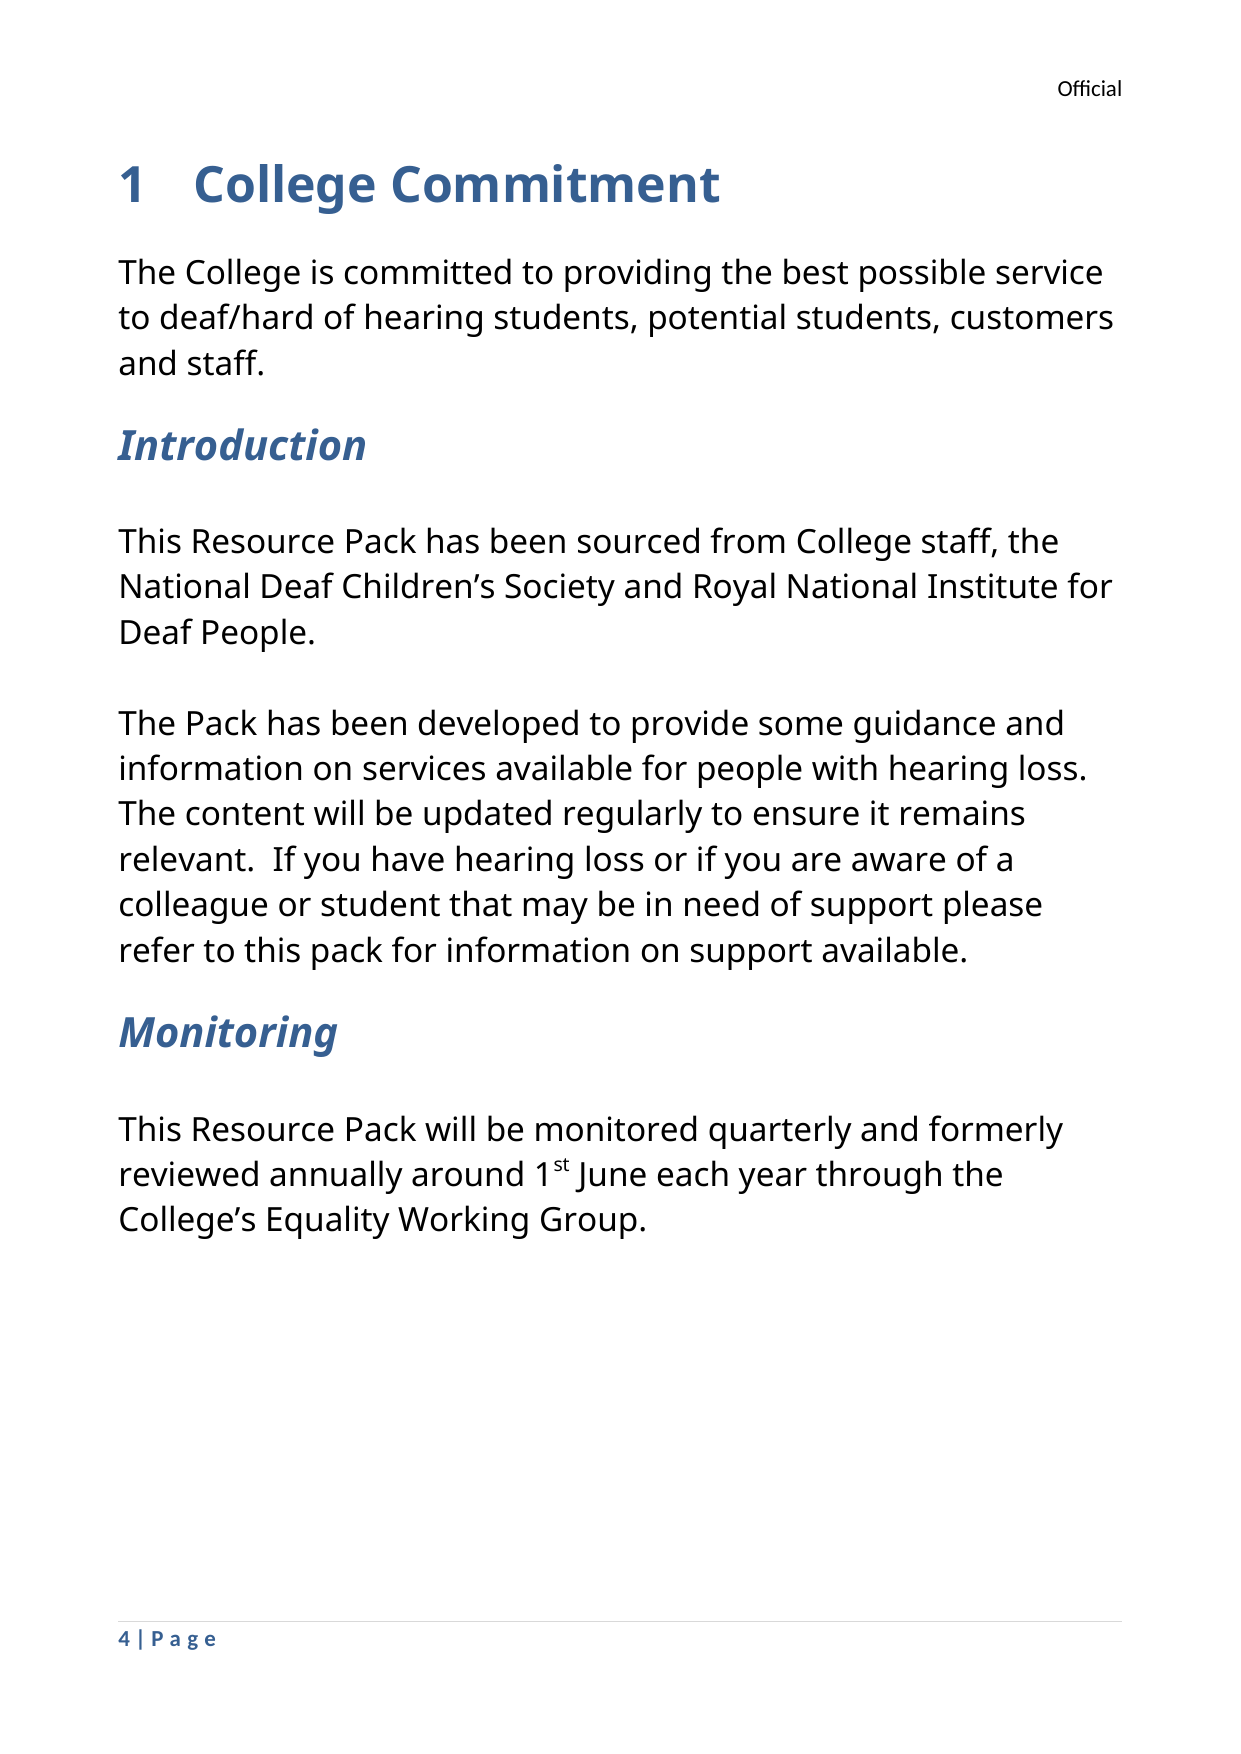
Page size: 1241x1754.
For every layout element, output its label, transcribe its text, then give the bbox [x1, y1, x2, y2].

text This Resource Pack has been sourced from College staff, the National Deaf Children’s Society and Royal National Institute for Deaf People. [118, 518, 1122, 654]
text This Resource Pack will be monitored quarterly and formerly reviewed annually around 1st June each year through the College’s Equality Working Group. [118, 1105, 1122, 1242]
text 1 College Commitment [118, 149, 1122, 217]
text Monitoring [118, 1003, 1122, 1060]
text Introduction [118, 416, 1122, 472]
text The Pack has been developed to provide some guidance and information on services available for people with hearing loss. The content will be updated regularly to ensure it remains relevant. If you have hearing loss or if you are aware of a colleague or student that may be in need of support please refer to this pack for information on support available. [118, 699, 1122, 972]
text The College is committed to providing the best possible service to deaf/hard of hearing students, potential students, customers and staff. [118, 249, 1122, 385]
